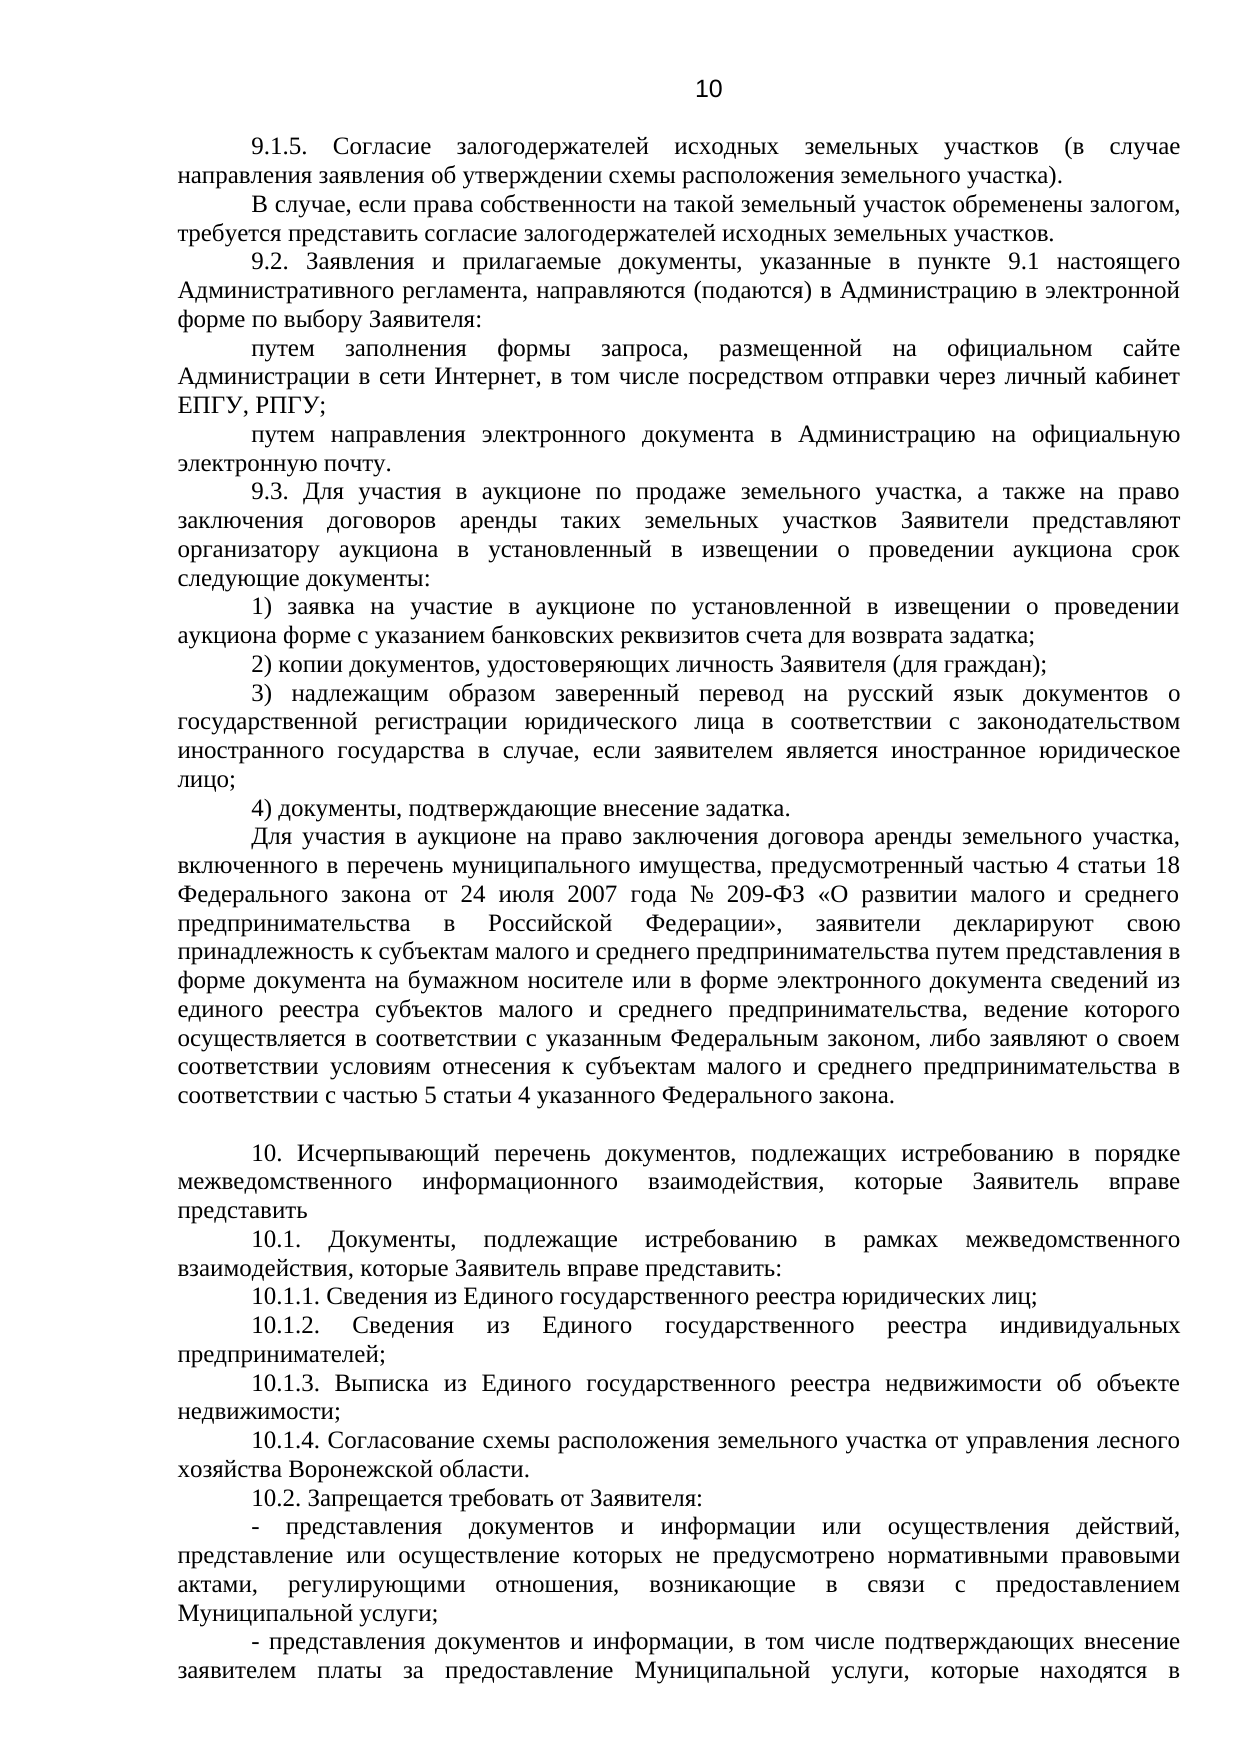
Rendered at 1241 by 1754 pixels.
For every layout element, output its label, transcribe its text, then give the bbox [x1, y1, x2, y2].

text В случае, если права собственности на такой земельный участок обременены залогом, требуется представить согласие залогодержателей исходных земельных участков. [177, 189, 1181, 246]
text 3) надлежащим образом заверенный перевод на русский язык документов о государственной регистрации юридического лица в соответствии с законодательством иностранного государства в случае, если заявителем является иностранное юридическое лицо; [177, 678, 1181, 793]
text 10.1.1. Сведения из Единого государственного реестра юридических лиц; [177, 1281, 1181, 1310]
text 9.2. Заявления и прилагаемые документы, указанные в пункте 9.1 настоящего Административного регламента, направляются (подаются) в Администрацию в электронной форме по выбору Заявителя: [177, 246, 1181, 333]
text 10.1.3. Выписка из Единого государственного реестра недвижимости об объекте недвижимости; [177, 1368, 1181, 1425]
text 2) копии документов, удостоверяющих личность Заявителя (для граждан); [177, 649, 1181, 678]
text путем направления электронного документа в Администрацию на официальную электронную почту. [177, 419, 1181, 476]
text путем заполнения формы запроса, размещенной на официальном сайте Администрации в сети Интернет, в том числе посредством отправки через личный кабинет ЕПГУ, РПГУ; [177, 333, 1181, 419]
text 10. Исчерпывающий перечень документов, подлежащих истребованию в порядке межведомственного информационного взаимодействия, которые Заявитель вправе представить [177, 1138, 1181, 1224]
text 9.3. Для участия в аукционе по продаже земельного участка, а также на право заключения договоров аренды таких земельных участков Заявители представляют организатору аукциона в установленный в извещении о проведении аукциона срок следующие документы: [177, 476, 1181, 591]
text 10.1. Документы, подлежащие истребованию в рамках межведомственного взаимодействия, которые Заявитель вправе представить: [177, 1224, 1181, 1281]
text 9.1.5. Согласие залогодержателей исходных земельных участков (в случае направления заявления об утверждении схемы расположения земельного участка). [177, 131, 1181, 189]
text Для участия в аукционе на право заключения договора аренды земельного участка, включенного в перечень муниципального имущества, предусмотренный частью 4 статьи 18 Федерального закона от 24 июля 2007 года № 209-ФЗ «О развитии малого и среднего предпринимательства в Российской Федерации», заявители декларируют свою принадлежность к субъектам малого и среднего предпринимательства путем представления в форме документа на бумажном носителе или в форме электронного документа сведений из единого реестра субъектов малого и среднего предпринимательства, ведение которого осуществляется в соответствии с указанным Федеральным законом, либо заявляют о своем соответствии условиям отнесения к субъектам малого и среднего предпринимательства в соответствии с частью 5 статьи 4 указанного Федерального закона. [177, 821, 1181, 1109]
text 4) документы, подтверждающие внесение задатка. [177, 793, 1181, 821]
text 1) заявка на участие в аукционе по установленной в извещении о проведении аукциона форме с указанием банковских реквизитов счета для возврата задатка; [177, 591, 1181, 649]
list 10.2. Запрещается требовать от Заявителя: [177, 1483, 1181, 1511]
text - представления документов и информации или осуществления действий, представление или осуществление которых не предусмотрено нормативными правовыми актами, регулирующими отношения, возникающие в связи с предоставлением Муниципальной услуги; [177, 1511, 1181, 1626]
text 10.1.2. Сведения из Единого государственного реестра индивидуальных предпринимателей; [177, 1310, 1181, 1368]
text 10.1.4. Согласование схемы расположения земельного участка от управления лесного хозяйства Воронежской области. [177, 1425, 1181, 1483]
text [177, 1626, 1181, 1684]
